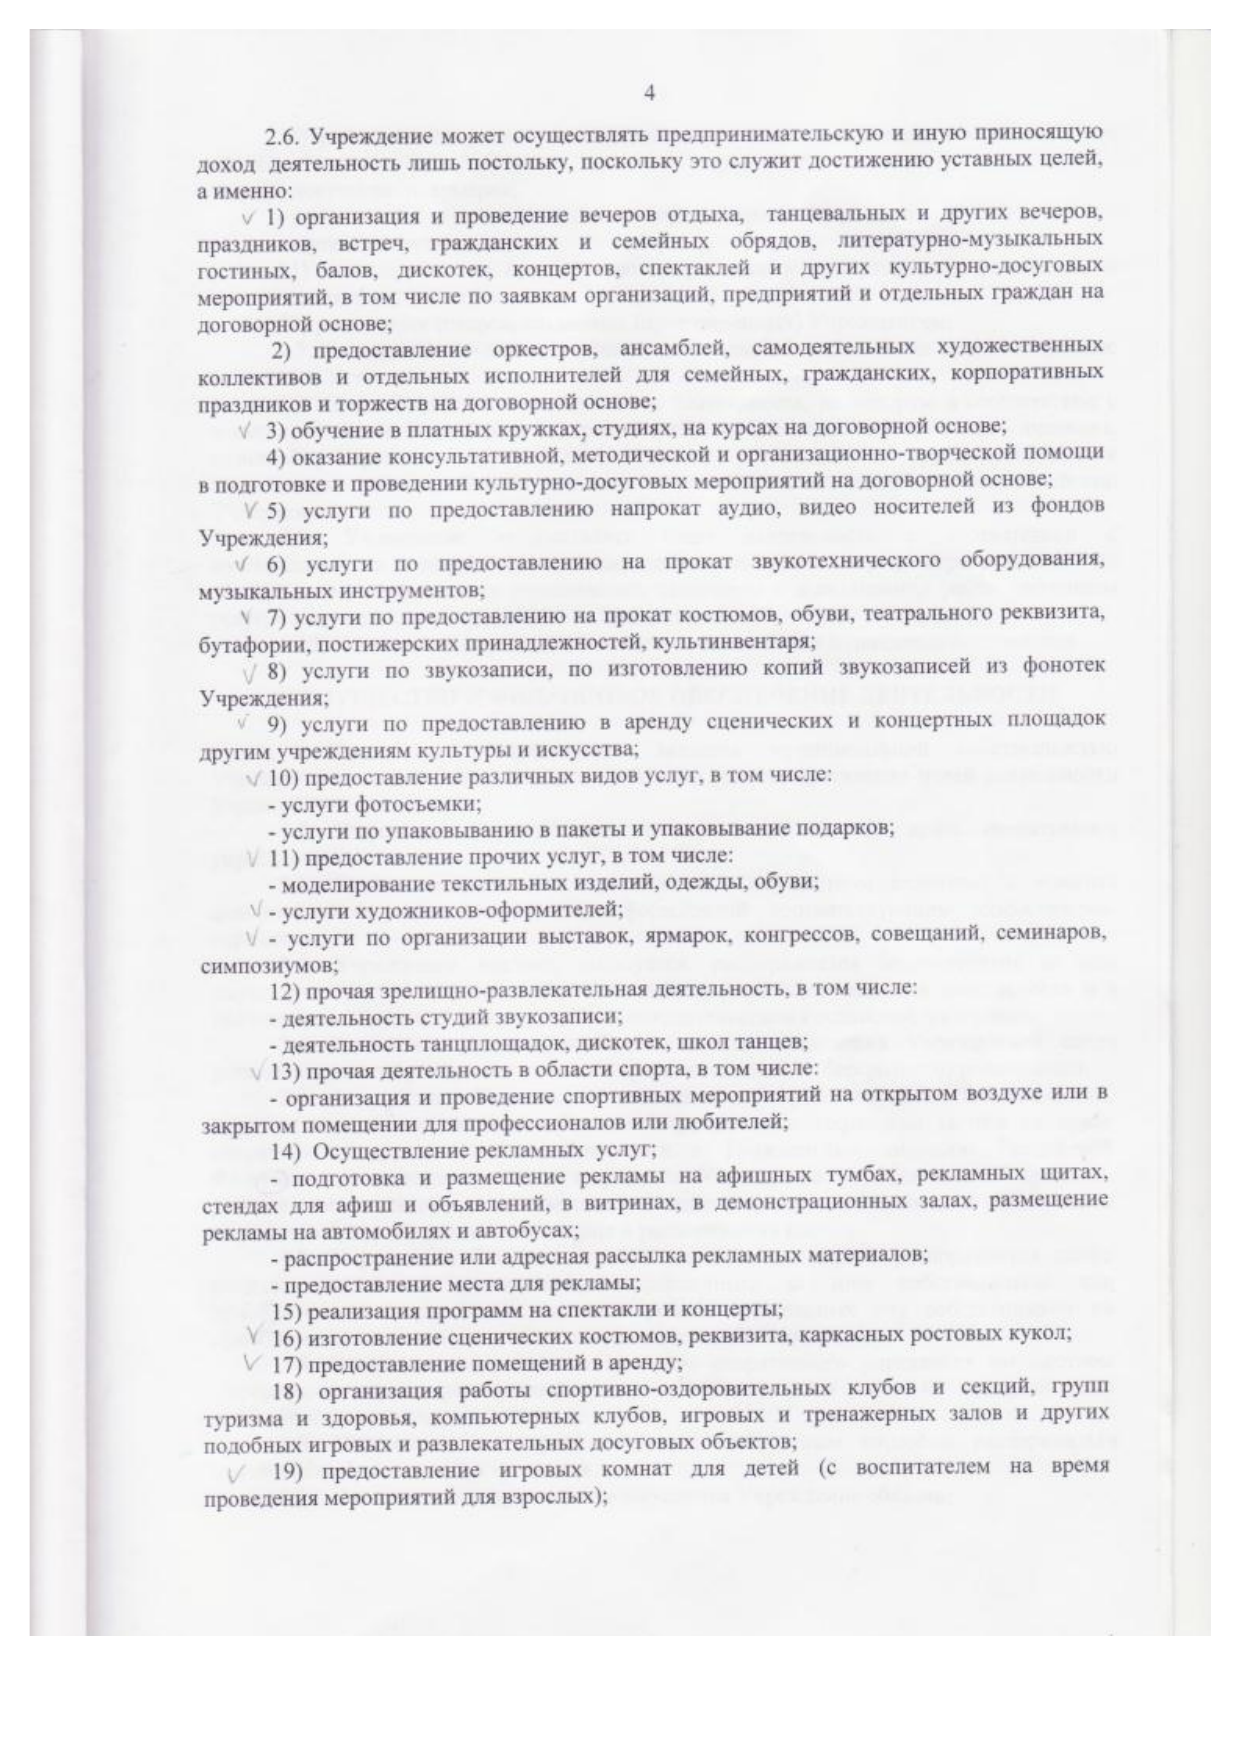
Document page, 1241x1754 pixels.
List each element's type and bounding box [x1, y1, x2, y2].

picture [29, 29, 1211, 1636]
